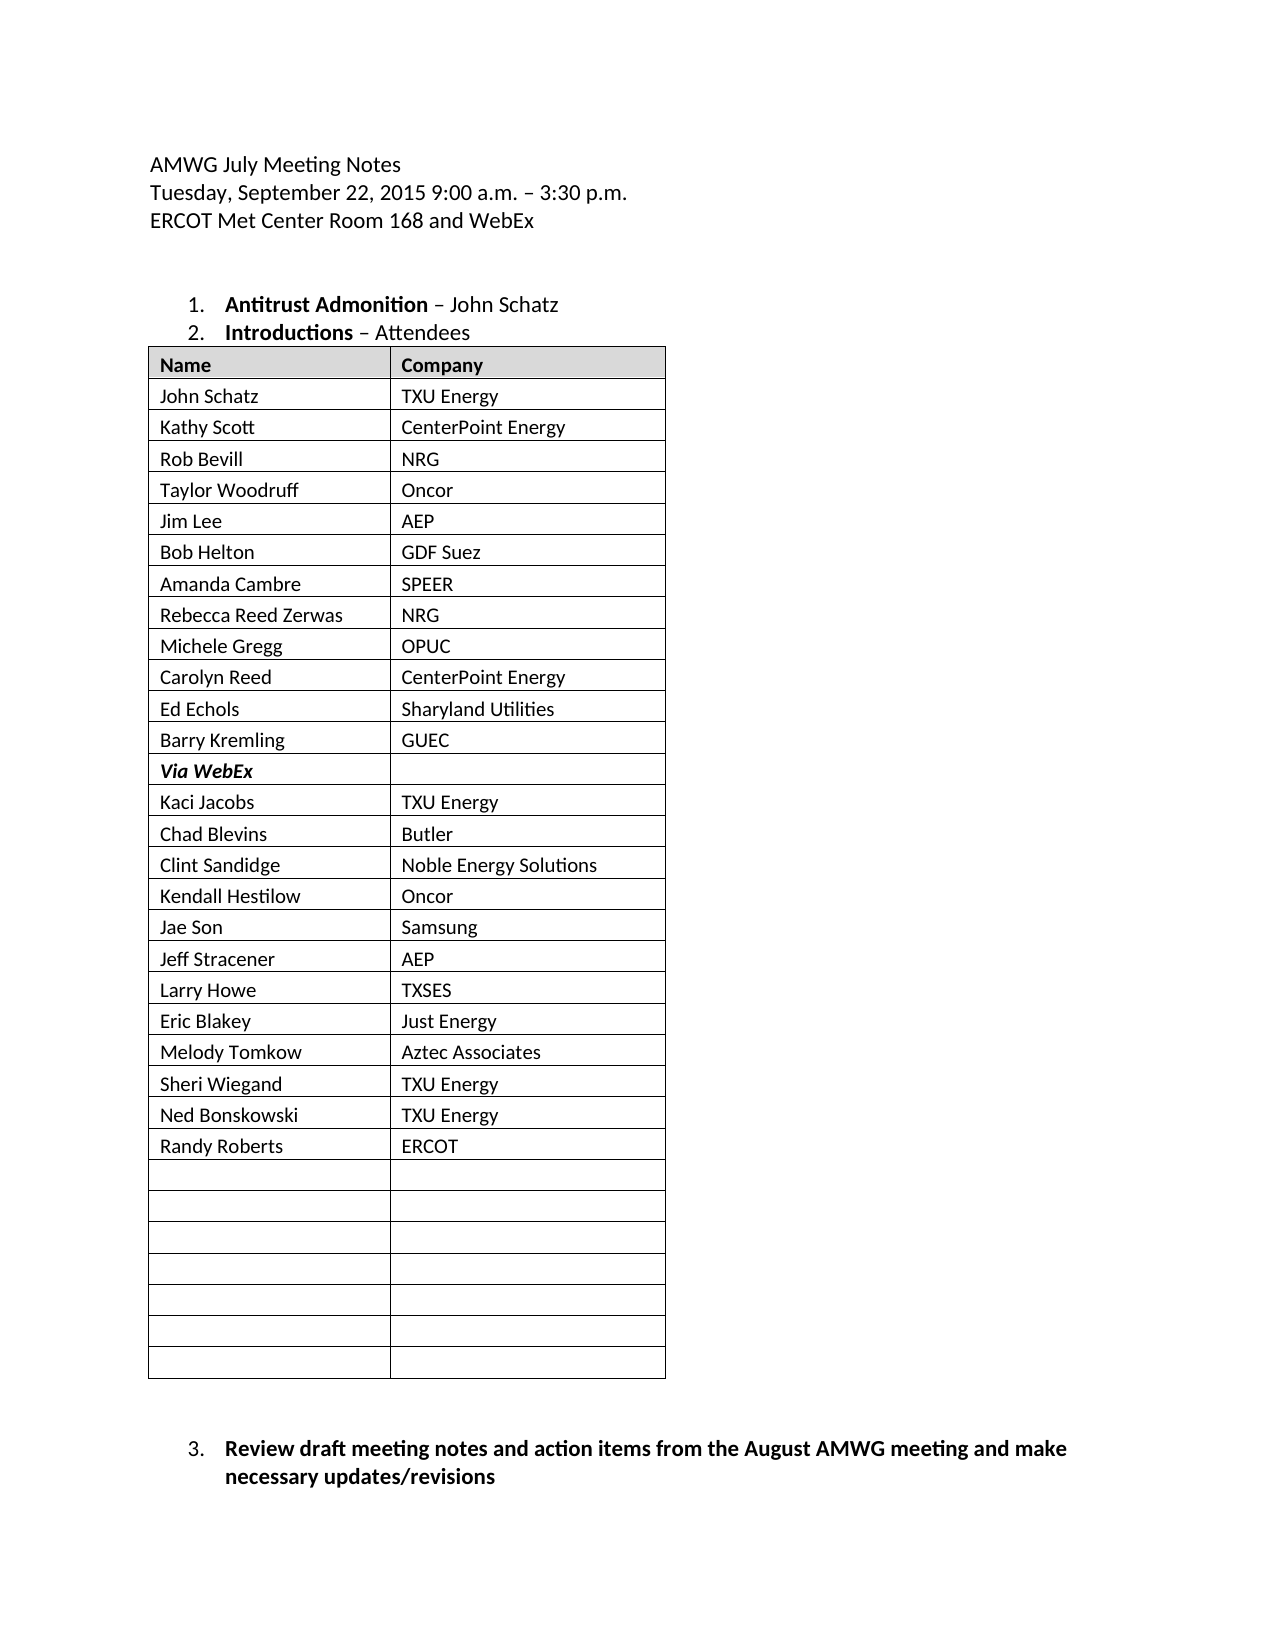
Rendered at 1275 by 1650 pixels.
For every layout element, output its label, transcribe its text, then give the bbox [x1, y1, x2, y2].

table_cell [149, 1285, 390, 1315]
table_cell GUEC [391, 722, 665, 752]
text AMWG July Meeting Notes [150, 150, 1125, 178]
table_cell [149, 1254, 390, 1284]
table_cell Oncor [391, 879, 665, 909]
table_cell OPUC [391, 629, 665, 659]
table_cell Eric Blakey [149, 1004, 390, 1034]
table_cell SPEER [391, 566, 665, 596]
table_cell Aztec Associates [391, 1035, 665, 1065]
table_header Name [149, 347, 390, 377]
table_cell TXU Energy [391, 379, 665, 409]
table_cell TXU Energy [391, 1097, 665, 1127]
table_cell Jae Son [149, 910, 390, 940]
table_cell TXU Energy [391, 785, 665, 815]
table_cell [391, 754, 665, 784]
table_cell Randy Roberts [149, 1129, 390, 1159]
table_cell Kaci Jacobs [149, 785, 390, 815]
table_cell Sheri Wiegand [149, 1066, 390, 1096]
list Review draft meeting notes and action items from the August AMWG meeting and make necessary updates/revisions [187, 1434, 1125, 1491]
table_cell Jim Lee [149, 504, 390, 534]
table_cell Bob Helton [149, 535, 390, 565]
table_cell Butler [391, 816, 665, 846]
text ERCOT Met Center Room 168 and WebEx [150, 206, 1125, 234]
table_cell TXU Energy [391, 1066, 665, 1096]
table_cell TXSES [391, 972, 665, 1002]
table_cell Via WebEx [149, 754, 390, 784]
list Antitrust Admonition – John Schatz [187, 290, 1125, 318]
table_cell [149, 1347, 390, 1377]
text Tuesday, September 22, 2015 9:00 a.m. – 3:30 p.m. [150, 178, 1125, 206]
table_cell Rob Bevill [149, 441, 390, 471]
table_cell [391, 1316, 665, 1346]
table_cell CenterPoint Energy [391, 660, 665, 690]
table_cell Larry Howe [149, 972, 390, 1002]
table_cell [391, 1254, 665, 1284]
table_cell Michele Gregg [149, 629, 390, 659]
table_cell [149, 1316, 390, 1346]
table_cell Just Energy [391, 1004, 665, 1034]
table_cell Jeff Stracener [149, 941, 390, 971]
table_cell John Schatz [149, 379, 390, 409]
table_cell AEP [391, 941, 665, 971]
table_cell Ned Bonskowski [149, 1097, 390, 1127]
table_cell Sharyland Utilities [391, 691, 665, 721]
table_cell Rebecca Reed Zerwas [149, 597, 390, 627]
table_cell Taylor Woodruff [149, 472, 390, 502]
table_cell Barry Kremling [149, 722, 390, 752]
table_cell Chad Blevins [149, 816, 390, 846]
table_cell GDF Suez [391, 535, 665, 565]
table_cell NRG [391, 597, 665, 627]
table_cell [391, 1285, 665, 1315]
table_cell Carolyn Reed [149, 660, 390, 690]
table_cell ERCOT [391, 1129, 665, 1159]
table_cell [149, 1222, 390, 1252]
table_cell NRG [391, 441, 665, 471]
table_cell CenterPoint Energy [391, 410, 665, 440]
table_cell Melody Tomkow [149, 1035, 390, 1065]
table_cell Clint Sandidge [149, 847, 390, 877]
table_cell [391, 1160, 665, 1190]
table_cell Noble Energy Solutions [391, 847, 665, 877]
table_cell [391, 1222, 665, 1252]
table_cell Kendall Hestilow [149, 879, 390, 909]
table_cell Samsung [391, 910, 665, 940]
table_cell [149, 1191, 390, 1221]
table_cell [391, 1347, 665, 1377]
table_cell [391, 1191, 665, 1221]
table_cell Oncor [391, 472, 665, 502]
table_cell Ed Echols [149, 691, 390, 721]
table_cell Amanda Cambre [149, 566, 390, 596]
table_cell AEP [391, 504, 665, 534]
table_cell [149, 1160, 390, 1190]
table_cell Kathy Scott [149, 410, 390, 440]
table_header Company [391, 347, 665, 377]
list Introductions – Attendees [187, 318, 1125, 346]
